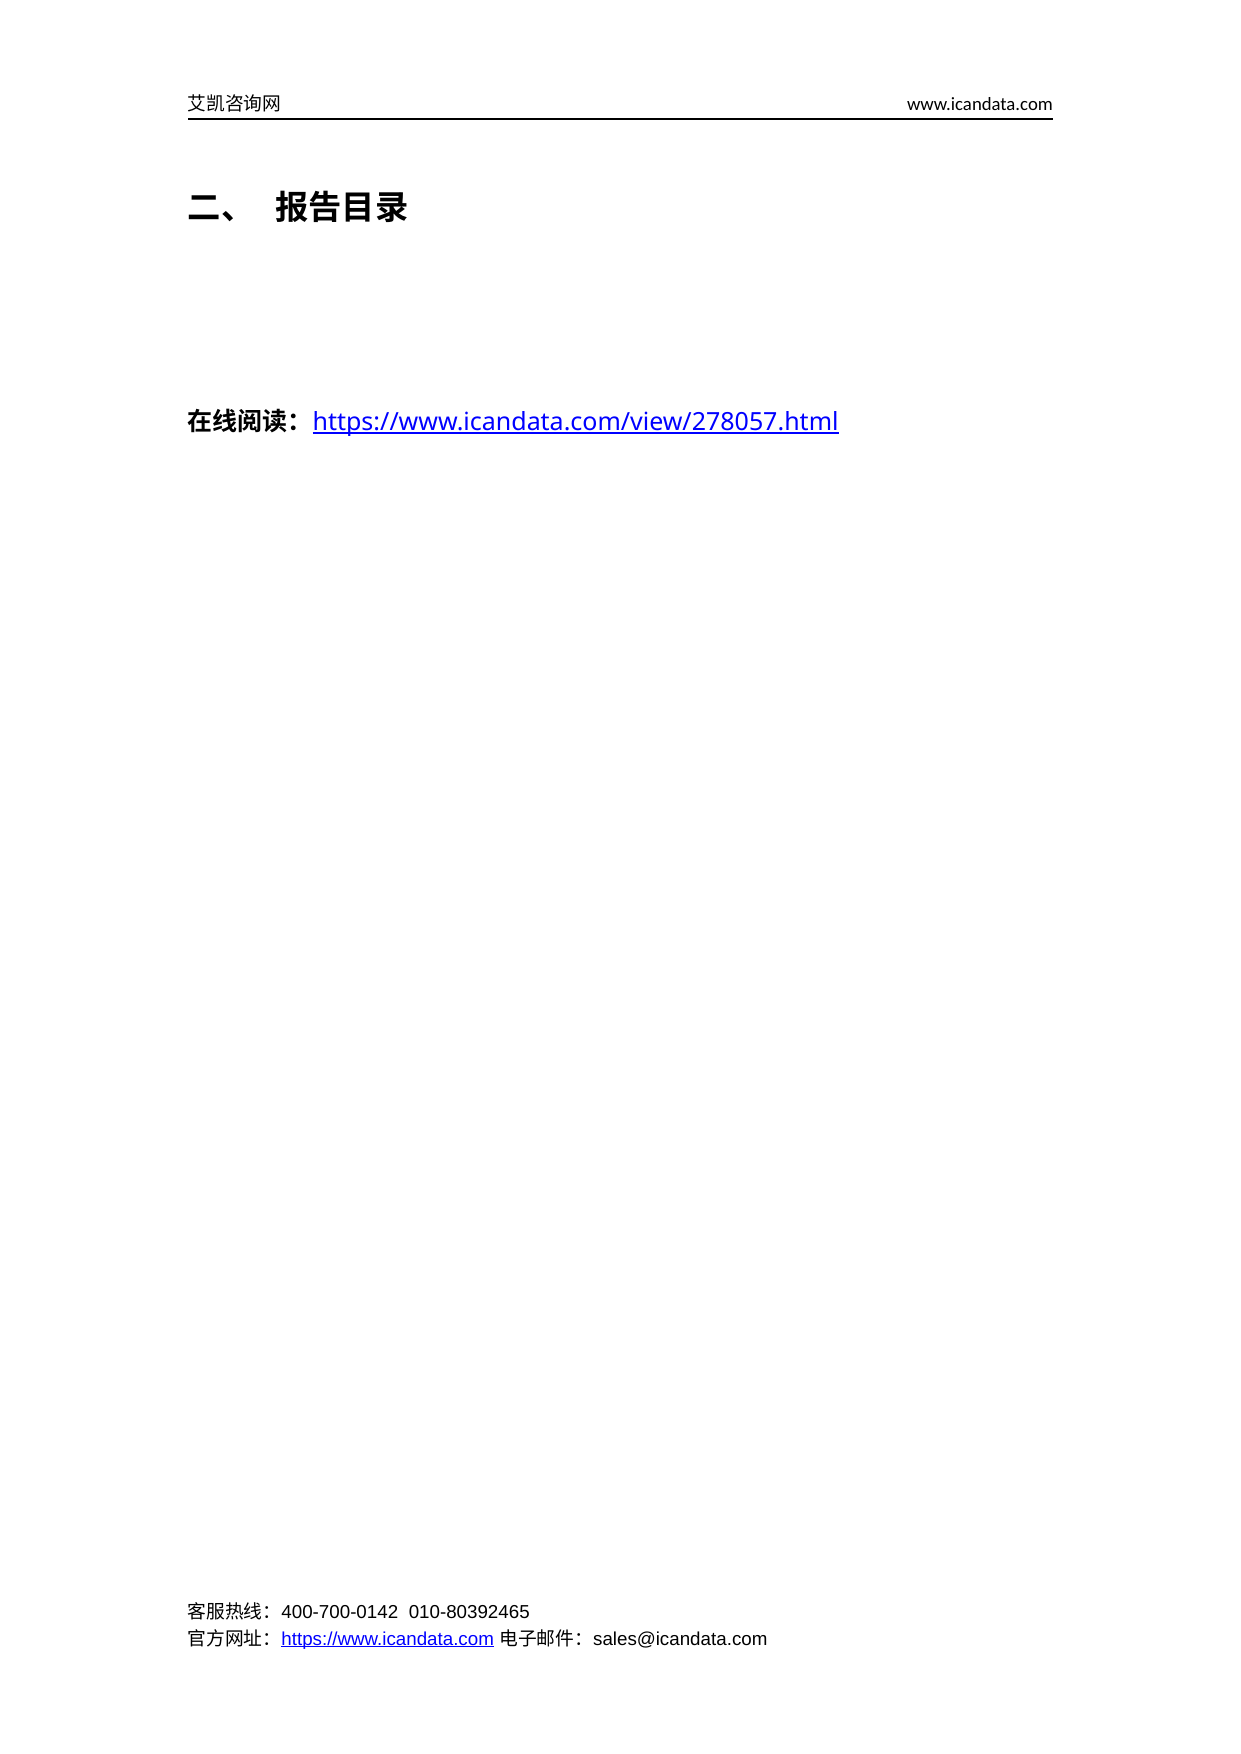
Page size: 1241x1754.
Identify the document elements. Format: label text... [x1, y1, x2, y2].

text 在线阅读：https://www.icandata.com/view/278057.html [187, 387, 1053, 452]
subtitle 报告目录 [187, 172, 1053, 237]
